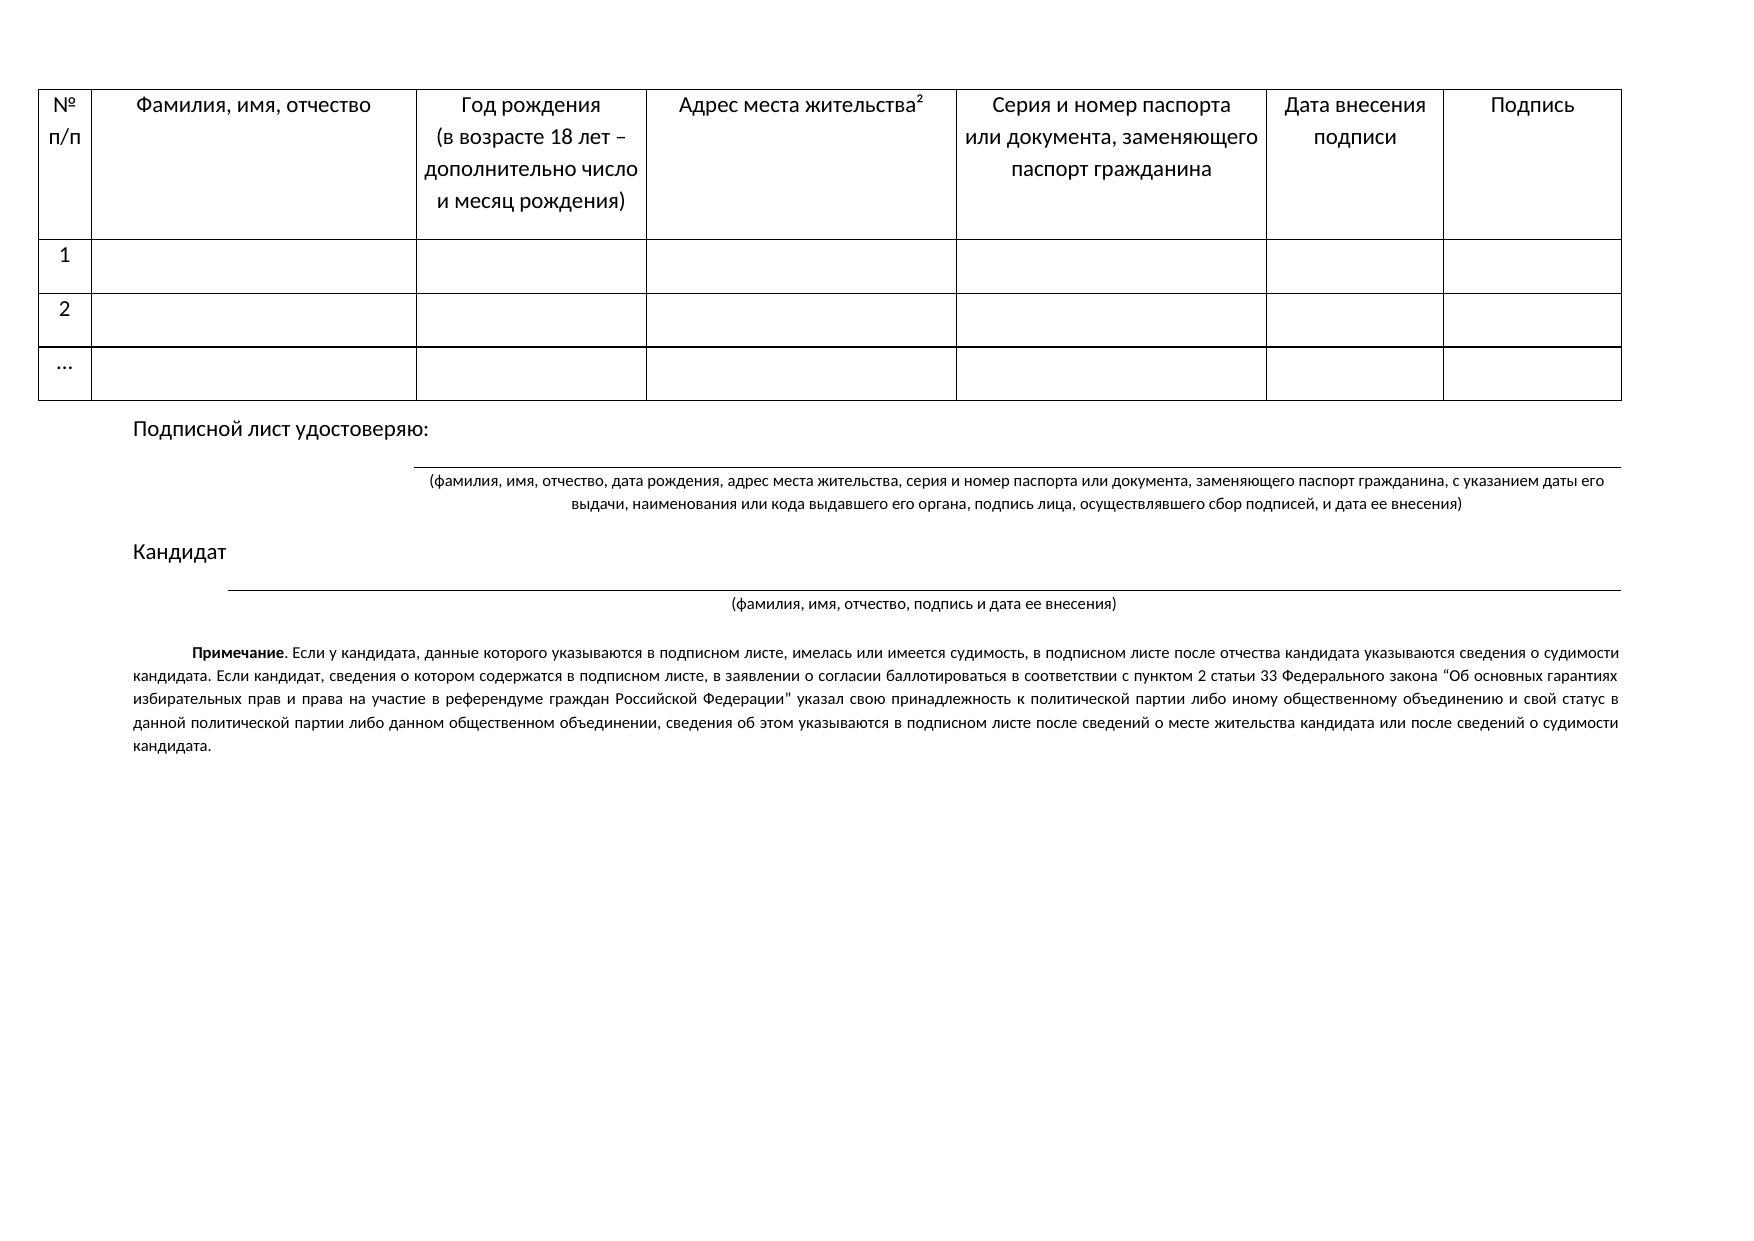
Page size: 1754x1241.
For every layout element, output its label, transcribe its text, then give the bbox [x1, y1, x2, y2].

table_header Адрес места жительства² [647, 90, 956, 239]
table_cell [957, 240, 1266, 293]
table_header Дата внесения подписи [1267, 90, 1443, 239]
table_header Подпись [1444, 90, 1621, 239]
text (фамилия, имя, отчество, подпись и дата ее внесения) [227, 591, 1621, 614]
table_header Фамилия, имя, отчество [92, 90, 416, 239]
table_cell [647, 240, 956, 293]
table_header Год рождения (в возрасте 18 лет – дополнительно число и месяц рождения) [417, 90, 646, 239]
text Кандидат [133, 537, 1621, 565]
text Подписной лист удостоверяю: [133, 414, 1621, 442]
table_cell [1267, 240, 1443, 293]
table_cell [417, 240, 646, 293]
table_cell [1267, 294, 1443, 346]
table_cell [92, 348, 416, 400]
table_cell [1444, 348, 1621, 400]
table_cell [417, 294, 646, 346]
table_cell 1 [39, 240, 91, 293]
table_cell … [39, 348, 91, 400]
table_cell [92, 294, 416, 346]
table_cell [1444, 240, 1621, 293]
table_header Серия и номер паспорта или документа, заменяющего паспорт гражданина [957, 90, 1266, 239]
table_cell [1267, 348, 1443, 400]
table_cell [417, 348, 646, 400]
table_cell [647, 348, 956, 400]
text Примечание. Если у кандидата, данные которого указываются в подписном листе, имелась или имеется судимость, в подписном листе после отчества кандидата указываются сведения о судимости кандидата. Если кандидат, сведения о котором содержатся в подписном листе, в заявлении о согласии баллотироваться в соответствии с пунктом 2 статьи 33 Федерального закона “Об основных гарантиях избирательных прав и права на участие в референдуме граждан Российской Федерации” указал свою принадлежность к политической партии либо иному общественному объединению и свой статус в данной политической партии либо данном общественном объединении, сведения об этом указываются в подписном листе после сведений о месте жительства кандидата или после сведений о судимости кандидата. [133, 642, 1621, 756]
table_cell [957, 294, 1266, 346]
table_cell [1444, 294, 1621, 346]
table_cell [647, 294, 956, 346]
text (фамилия, имя, отчество, дата рождения, адрес места жительства, серия и номер паспорта или документа, заменяющего паспорт гражданина, с указанием даты его выдачи, наименования или кода выдавшего его органа, подпись лица, осуществлявшего сбор подписей, и дата ее внесения) [413, 468, 1621, 513]
table_cell [92, 240, 416, 293]
table_cell [957, 348, 1266, 400]
table_header № п/п [39, 90, 91, 239]
table_cell 2 [39, 294, 91, 346]
